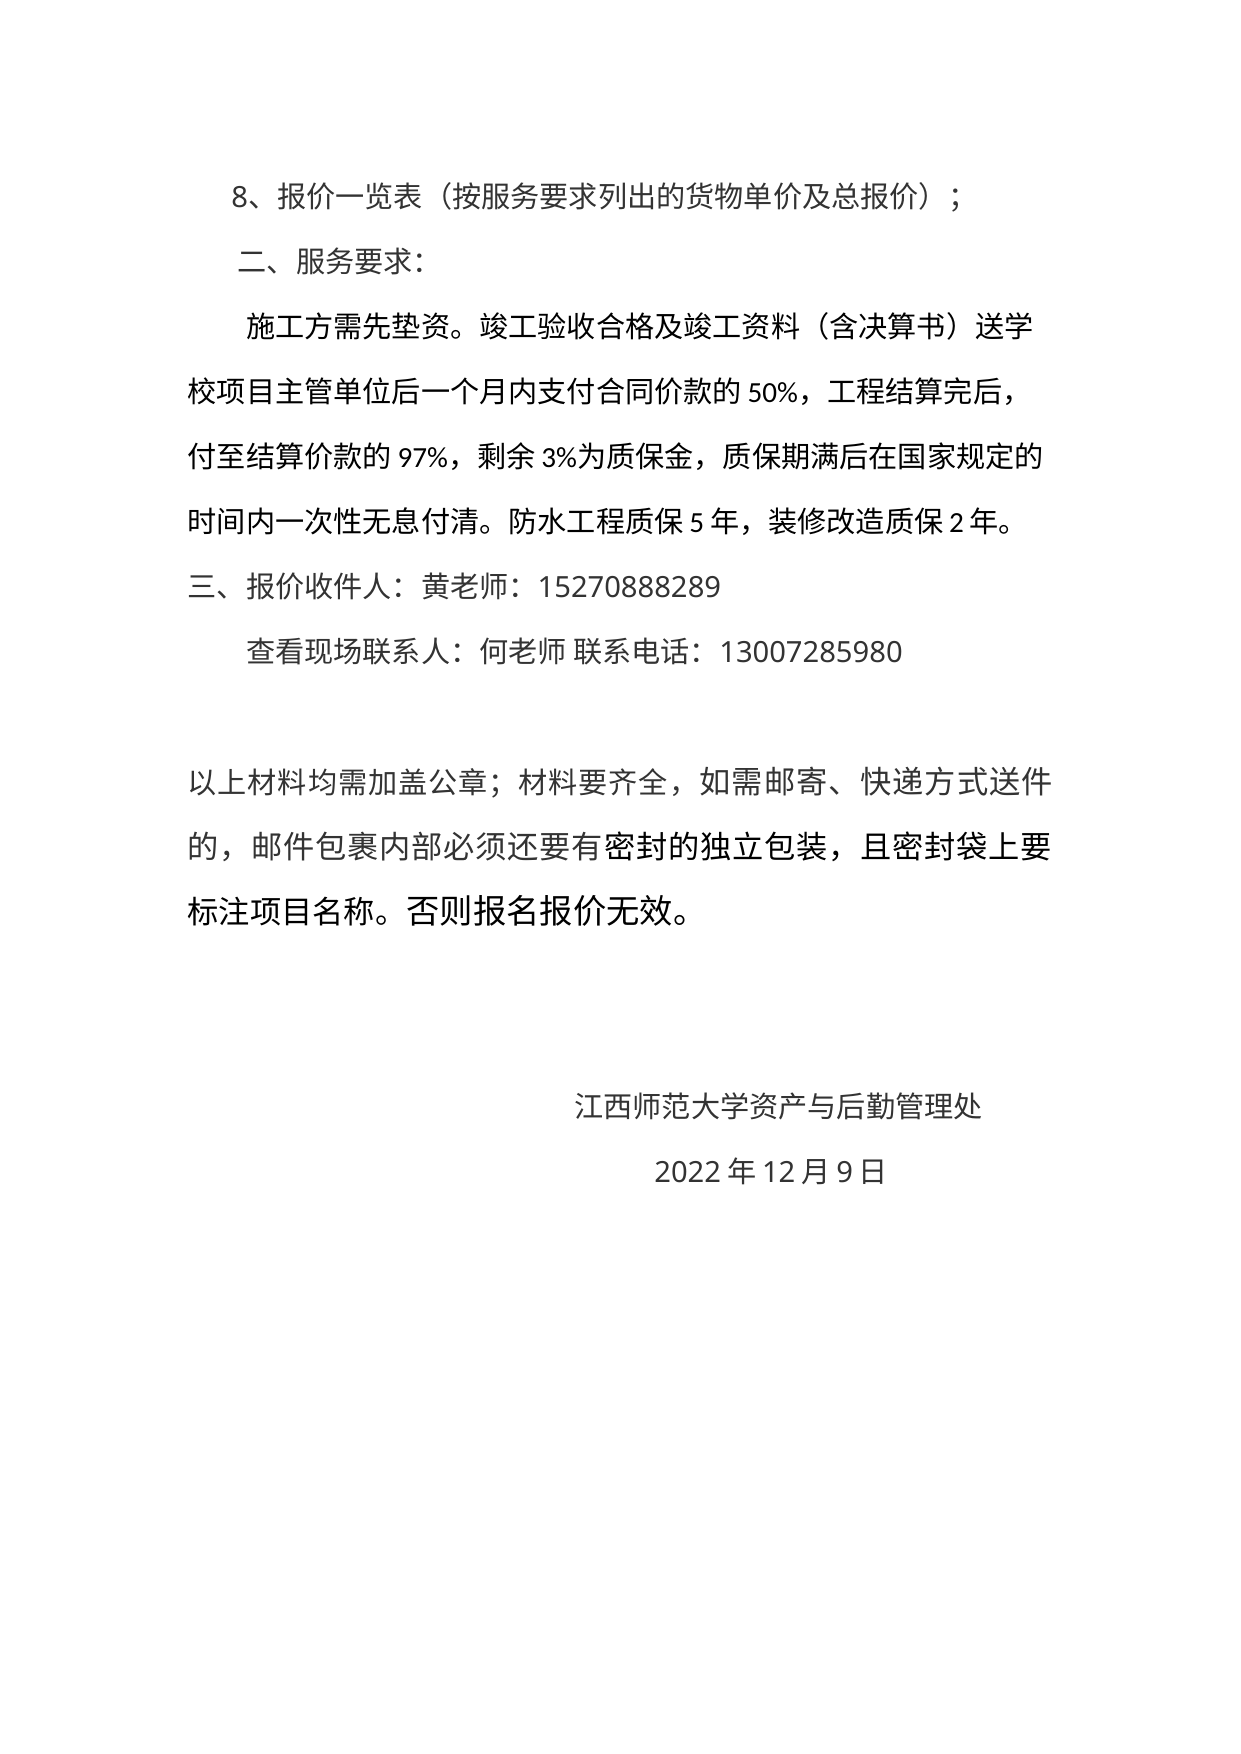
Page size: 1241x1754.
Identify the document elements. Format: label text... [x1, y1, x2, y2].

text 以上材料均需加盖公章；材料要齐全，如需邮寄、快递方式送件的，邮件包裹内部必须还要有密封的独立包装，且密封袋上要标注项目名称。否则报名报价无效。 [187, 747, 1053, 942]
text 2022年12月9日 [187, 1137, 1053, 1202]
text 二、服务要求： [187, 227, 1053, 292]
text 查看现场联系人：何老师 联系电话：13007285980 [187, 617, 1053, 682]
text 施工方需先垫资。竣工验收合格及竣工资料（含决算书）送学校项目主管单位后一个月内支付合同价款的50%，工程结算完后，付至结算价款的97%，剩余3%为质保金，质保期满后在国家规定的时间内一次性无息付清。防水工程质保5年，装修改造质保2年。三、报价收件人：黄老师：15270888289 [187, 292, 1053, 617]
text 江西师范大学资产与后勤管理处 [239, 1072, 1053, 1137]
text 8、报价一览表（按服务要求列出的货物单价及总报价）； [187, 162, 1053, 227]
